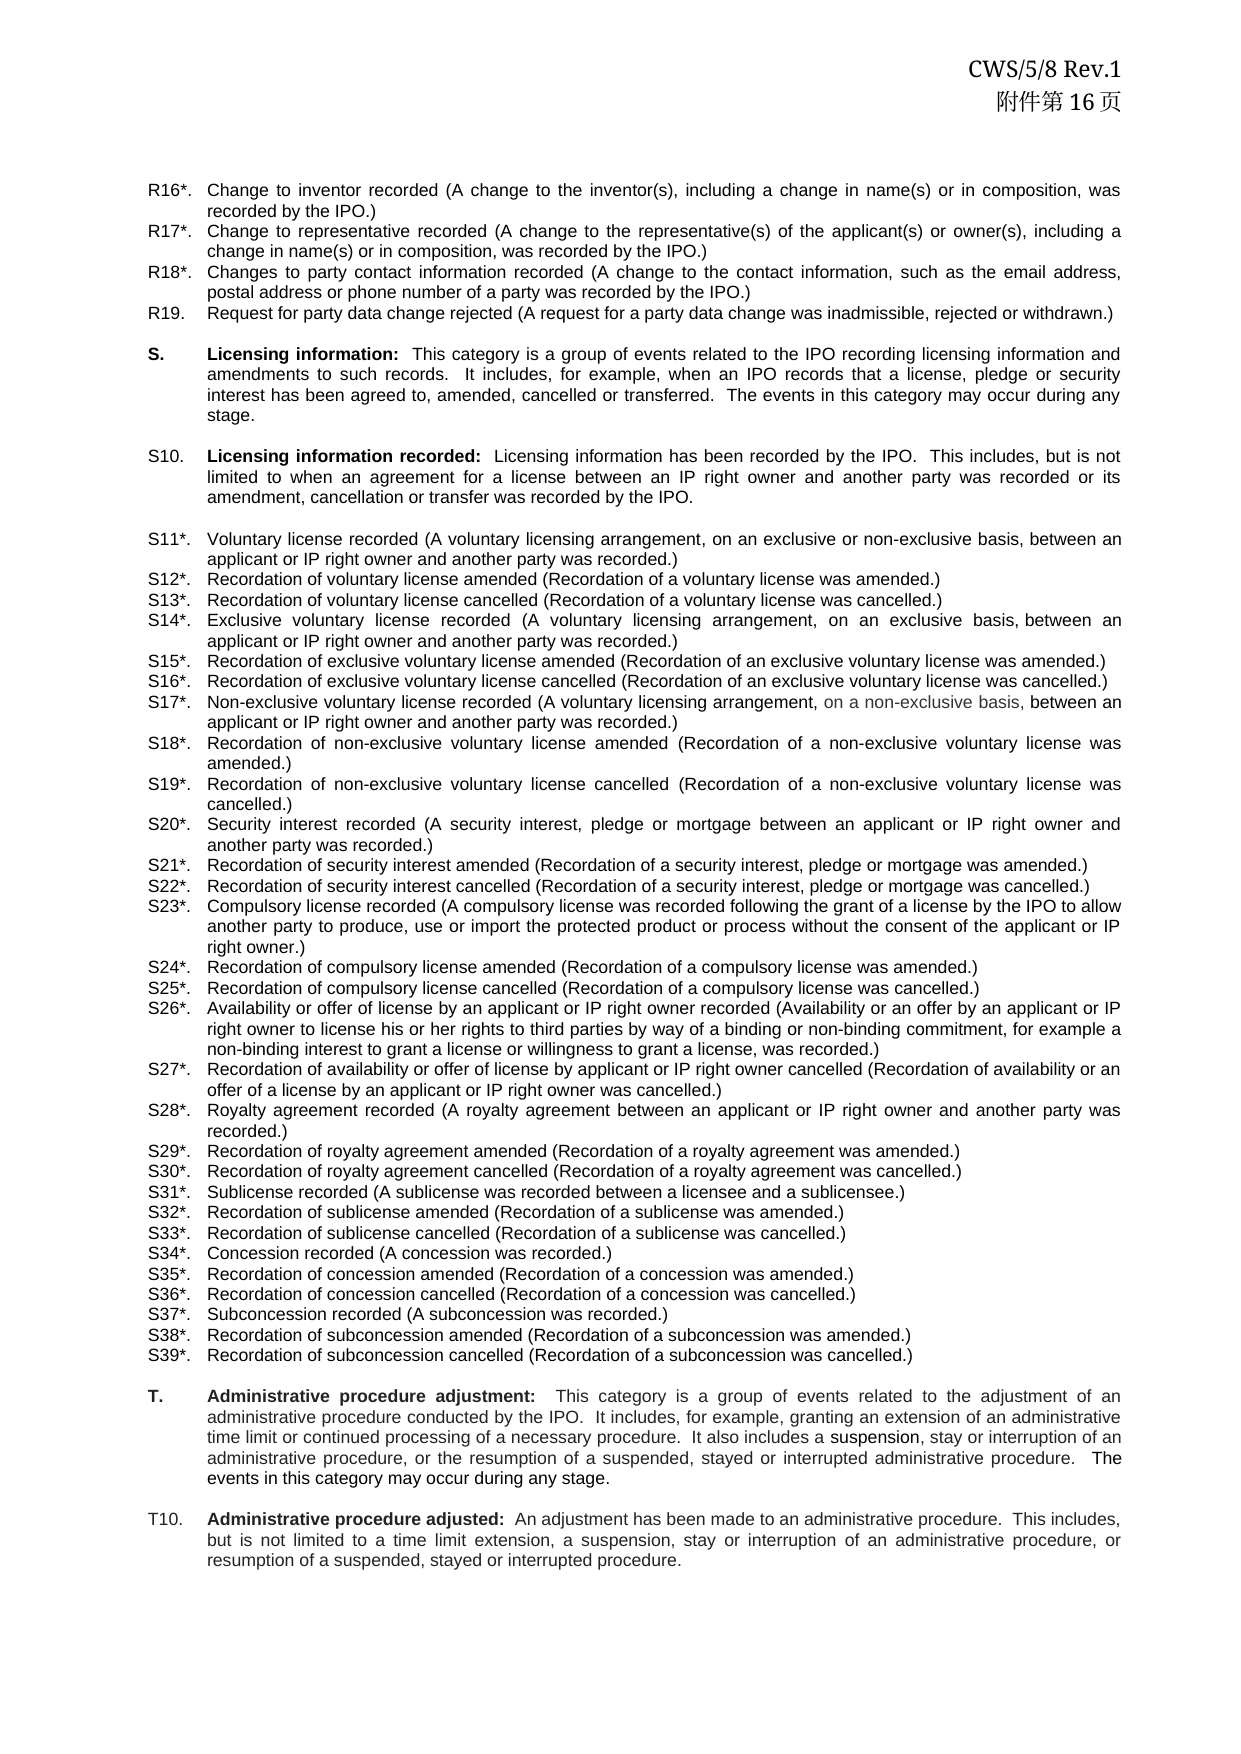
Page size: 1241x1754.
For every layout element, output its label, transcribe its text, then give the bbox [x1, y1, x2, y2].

text R16*. Change to inventor recorded (A change to the inventor(s), including a change in name(s) or in composition, was recorded by the IPO.) [148, 180, 1122, 221]
text R19. Request for party data change rejected (A request for a party data change was inadmissible, rejected or withdrawn.) [148, 302, 1122, 323]
text S25*. Recordation of compulsory license cancelled (Recordation of a compulsory license was cancelled.) [148, 977, 1122, 998]
text S31*. Sublicense recorded (A sublicense was recorded between a licensee and a sublicensee.) [148, 1182, 1122, 1202]
text T10. Administrative procedure adjusted: An adjustment has been made to an administrative procedure. This includes, but is not limited to a time limit extension, a suspension, stay or interruption of an administrative procedure, or resumption of a suspended, stayed or interrupted procedure. [148, 1529, 1122, 1570]
text S19*. Recordation of non-exclusive voluntary license cancelled (Recordation of a non-exclusive voluntary license was cancelled.) [148, 773, 1122, 814]
text S13*. Recordation of voluntary license cancelled (Recordation of a voluntary license was cancelled.) [148, 589, 1122, 610]
text S30*. Recordation of royalty agreement cancelled (Recordation of a royalty agreement was cancelled.) [148, 1161, 1122, 1182]
text S22*. Recordation of security interest cancelled (Recordation of a security interest, pledge or mortgage was cancelled.) [148, 875, 1122, 896]
text S15*. Recordation of exclusive voluntary license amended (Recordation of an exclusive voluntary license was amended.) [148, 651, 1122, 671]
text S39*. Recordation of subconcession cancelled (Recordation of a subconcession was cancelled.) [148, 1345, 1122, 1365]
text S38*. Recordation of subconcession amended (Recordation of a subconcession was amended.) [148, 1324, 1122, 1345]
text S35*. Recordation of concession amended (Recordation of a concession was amended.) [148, 1263, 1122, 1284]
text T. Administrative procedure adjustment: This category is a group of events related to the adjustment of an administrative procedure conducted by the IPO. It includes, for example, granting an extension of an administrative time limit or continued processing of a necessary procedure. It also includes a suspension, stay or interruption of an administrative procedure, or the resumption of a suspended, stayed or interrupted administrative procedure. The events in this category may occur during any stage. [148, 1386, 1122, 1488]
text S21*. Recordation of security interest amended (Recordation of a security interest, pledge or mortgage was amended.) [148, 855, 1122, 875]
text S14*. Exclusive voluntary license recorded (A voluntary licensing arrangement, on an exclusive basis, between an applicant or IP right owner and another party was recorded.) [148, 610, 1122, 651]
text S34*. Concession recorded (A concession was recorded.) [148, 1243, 1122, 1263]
text S37*. Subconcession recorded (A subconcession was recorded.) [148, 1304, 1122, 1324]
text S33*. Recordation of sublicense cancelled (Recordation of a sublicense was cancelled.) [148, 1222, 1122, 1243]
text R18*. Changes to party contact information recorded (A change to the contact information, such as the email address, postal address or phone number of a party was recorded by the IPO.) [148, 262, 1122, 302]
text S27*. Recordation of availability or offer of license by applicant or IP right owner cancelled (Recordation of availability or an offer of a license by an applicant or IP right owner was cancelled.) [148, 1059, 1122, 1100]
text S11*. Voluntary license recorded (A voluntary licensing arrangement, on an exclusive or non-exclusive basis, between an applicant or IP right owner and another party was recorded.) [148, 528, 1122, 569]
text S12*. Recordation of voluntary license amended (Recordation of a voluntary license was amended.) [148, 569, 1122, 589]
text S20*. Security interest recorded (A security interest, pledge or mortgage between an applicant or IP right owner and another party was recorded.) [148, 814, 1122, 855]
text S23*. Compulsory license recorded (A compulsory license was recorded following the grant of a license by the IPO to allow another party to produce, use or import the protected product or process without the consent of the applicant or IP right owner.) [148, 896, 1122, 957]
text S36*. Recordation of concession cancelled (Recordation of a concession was cancelled.) [148, 1284, 1122, 1304]
text S17*. Non-exclusive voluntary license recorded (A voluntary licensing arrangement, on a non-exclusive basis, between an applicant or IP right owner and another party was recorded.) [148, 692, 1122, 732]
text R17*. Change to representative recorded (A change to the representative(s) of the applicant(s) or owner(s), including a change in name(s) or in composition, was recorded by the IPO.) [148, 221, 1122, 262]
text S. Licensing information: This category is a group of events related to the IPO recording licensing information and amendments to such records. It includes, for example, when an IPO records that a license, pledge or security interest has been agreed to, amended, cancelled or transferred. The events in this category may occur during any stage. [148, 344, 1122, 425]
text S18*. Recordation of non-exclusive voluntary license amended (Recordation of a non-exclusive voluntary license was amended.) [148, 732, 1122, 773]
text S32*. Recordation of sublicense amended (Recordation of a sublicense was amended.) [148, 1202, 1122, 1222]
text S10. Licensing information recorded: Licensing information has been recorded by the IPO. This includes, but is not limited to when an agreement for a license between an IP right owner and another party was recorded or its amendment, cancellation or transfer was recorded by the IPO. [148, 446, 1122, 507]
text S24*. Recordation of compulsory license amended (Recordation of a compulsory license was amended.) [148, 957, 1122, 977]
text S29*. Recordation of royalty agreement amended (Recordation of a royalty agreement was amended.) [148, 1141, 1122, 1161]
text S28*. Royalty agreement recorded (A royalty agreement between an applicant or IP right owner and another party was recorded.) [148, 1100, 1122, 1141]
text S26*. Availability or offer of license by an applicant or IP right owner recorded (Availability or an offer by an applicant or IP right owner to license his or her rights to third parties by way of a binding or non-binding commitment, for example a non-binding interest to grant a license or willingness to grant a license, was recorded.) [148, 998, 1122, 1059]
text S16*. Recordation of exclusive voluntary license cancelled (Recordation of an exclusive voluntary license was cancelled.) [148, 671, 1122, 692]
